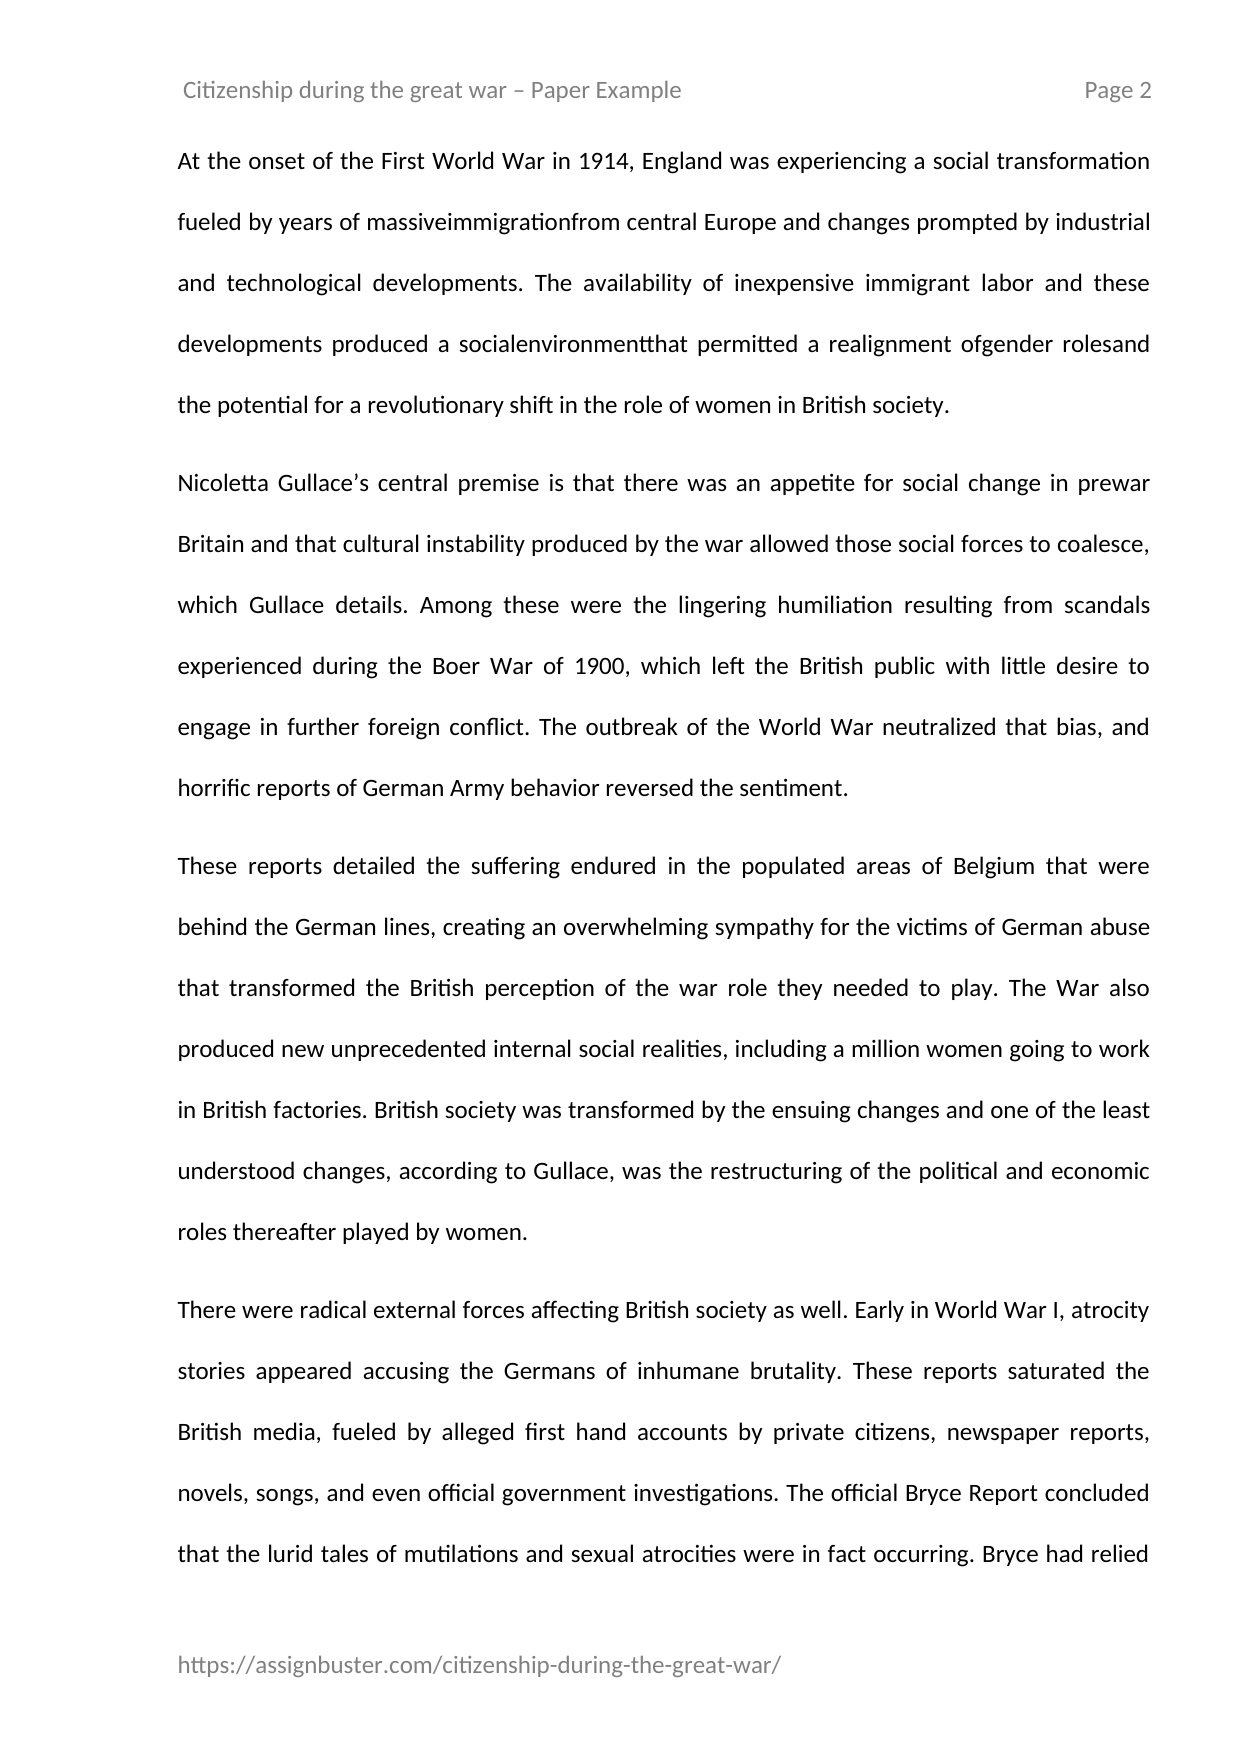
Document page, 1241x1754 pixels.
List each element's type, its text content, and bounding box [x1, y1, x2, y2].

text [177, 1294, 1152, 1568]
text At the onset of the First World War in 1914, England was experiencing a social transformation fueled by years of massiveimmigrationfrom central Europe and changes prompted by industrial and technological developments. The availability of inexpensive immigrant labor and these developments produced a socialenvironmentthat permitted a realignment ofgender rolesand the potential for a revolutionary shift in the role of women in British society. [177, 145, 1152, 420]
text These reports detailed the suffering endured in the populated areas of Belgium that were behind the German lines, creating an overwhelming sympathy for the victims of German abuse that transformed the British perception of the war role they needed to play. The War also produced new unprecedented internal social realities, including a million women going to work in British factories. British society was transformed by the ensuing changes and one of the least understood changes, according to Gullace, was the restructuring of the political and economic roles thereafter played by women. [177, 850, 1152, 1247]
text Nicoletta Gullace’s central premise is that there was an appetite for social change in prewar Britain and that cultural instability produced by the war allowed those social forces to coalesce, which Gullace details. Among these were the lingering humiliation resulting from scandals experienced during the Boer War of 1900, which left the British public with little desire to engage in further foreign conflict. The outbreak of the World War neutralized that bias, and horrific reports of German Army behavior reversed the sentiment. [177, 467, 1152, 803]
